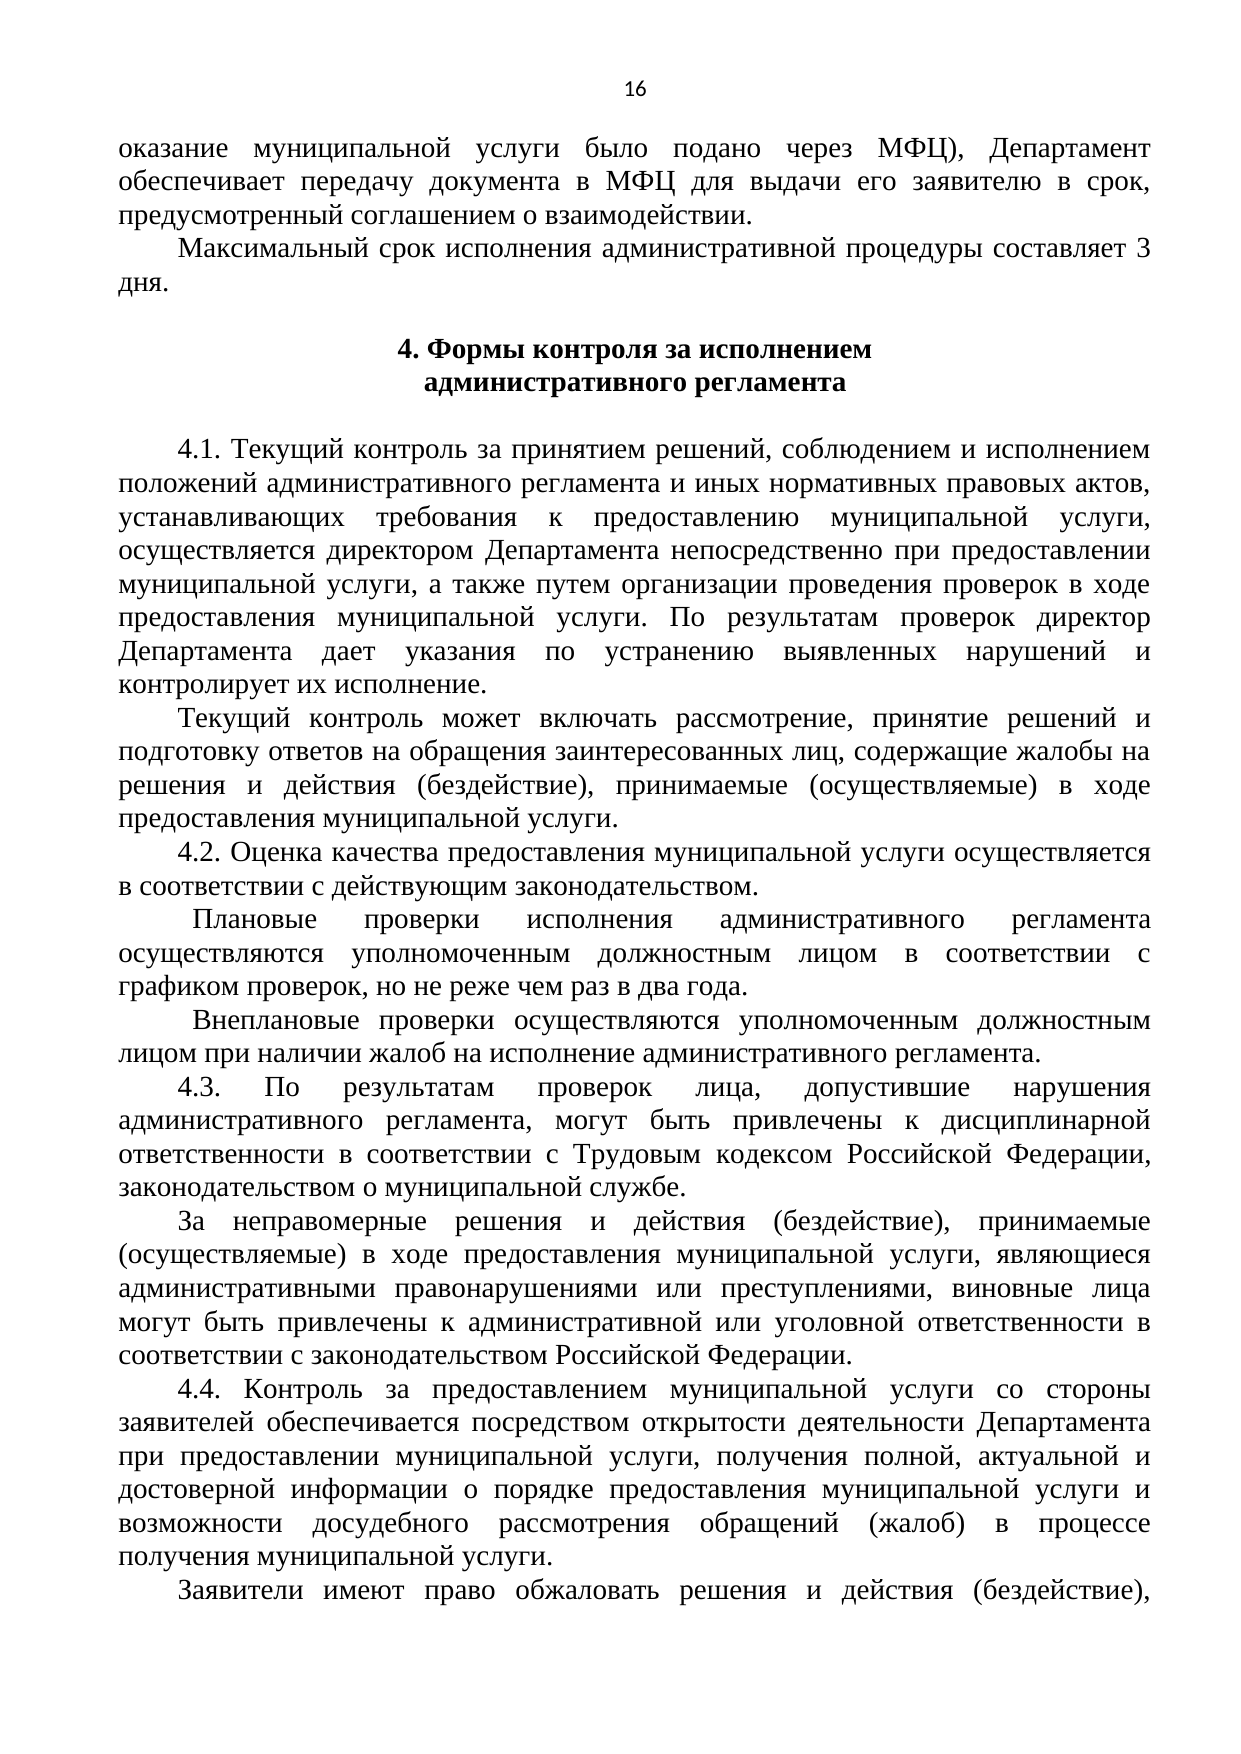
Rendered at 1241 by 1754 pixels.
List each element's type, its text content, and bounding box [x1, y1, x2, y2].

text 4.4. Контроль за предоставлением муниципальной услуги со стороны заявителей обеспечивается посредством открытости деятельности Департамента при предоставлении муниципальной услуги, получения полной, актуальной и достоверной информации о порядке предоставления муниципальной услуги и возможности досудебного рассмотрения обращений (жалоб) в процессе получения муниципальной услуги. [118, 1371, 1152, 1572]
text Текущий контроль может включать рассмотрение, принятие решений и подготовку ответов на обращения заинтересованных лиц, содержащие жалобы на решения и действия (бездействие), принимаемые (осуществляемые) в ходе предоставления муниципальной услуги. [118, 700, 1152, 834]
title административного регламента [118, 364, 1152, 398]
text Максимальный срок исполнения административной процедуры составляет 3 дня. [118, 230, 1152, 297]
text За неправомерные решения и действия (бездействие), принимаемые (осуществляемые) в ходе предоставления муниципальной услуги, являющиеся административными правонарушениями или преступлениями, виновные лица могут быть привлечены к административной или уголовной ответственности в соответствии с законодательством Российской Федерации. [118, 1203, 1152, 1371]
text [118, 130, 1152, 230]
text Внеплановые проверки осуществляются уполномоченным должностным лицом при наличии жалоб на исполнение административного регламента. [118, 1002, 1152, 1069]
text 4.3. По результатам проверок лица, допустившие нарушения административного регламента, могут быть привлечены к дисциплинарной ответственности в соответствии с Трудовым кодексом Российской Федерации, законодательством о муниципальной службе. [118, 1069, 1152, 1203]
text 4.2. Оценка качества предоставления муниципальной услуги осуществляется в соответствии с действующим законодательством. [118, 834, 1152, 901]
text 4.1. Текущий контроль за принятием решений, соблюдением и исполнением положений административного регламента и иных нормативных правовых актов, устанавливающих требования к предоставлению муниципальной услуги, осуществляется директором Департамента непосредственно при предоставлении муниципальной услуги, а также путем организации проведения проверок в ходе предоставления муниципальной услуги. По результатам проверок директор Департамента дает указания по устранению выявленных нарушений и контролирует их исполнение. [118, 432, 1152, 700]
title 4. Формы контроля за исполнением [118, 331, 1152, 364]
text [118, 1572, 1152, 1606]
text Плановые проверки исполнения административного регламента осуществляются уполномоченным должностным лицом в соответствии с графиком проверок, но не реже чем раз в два года. [118, 901, 1152, 1002]
